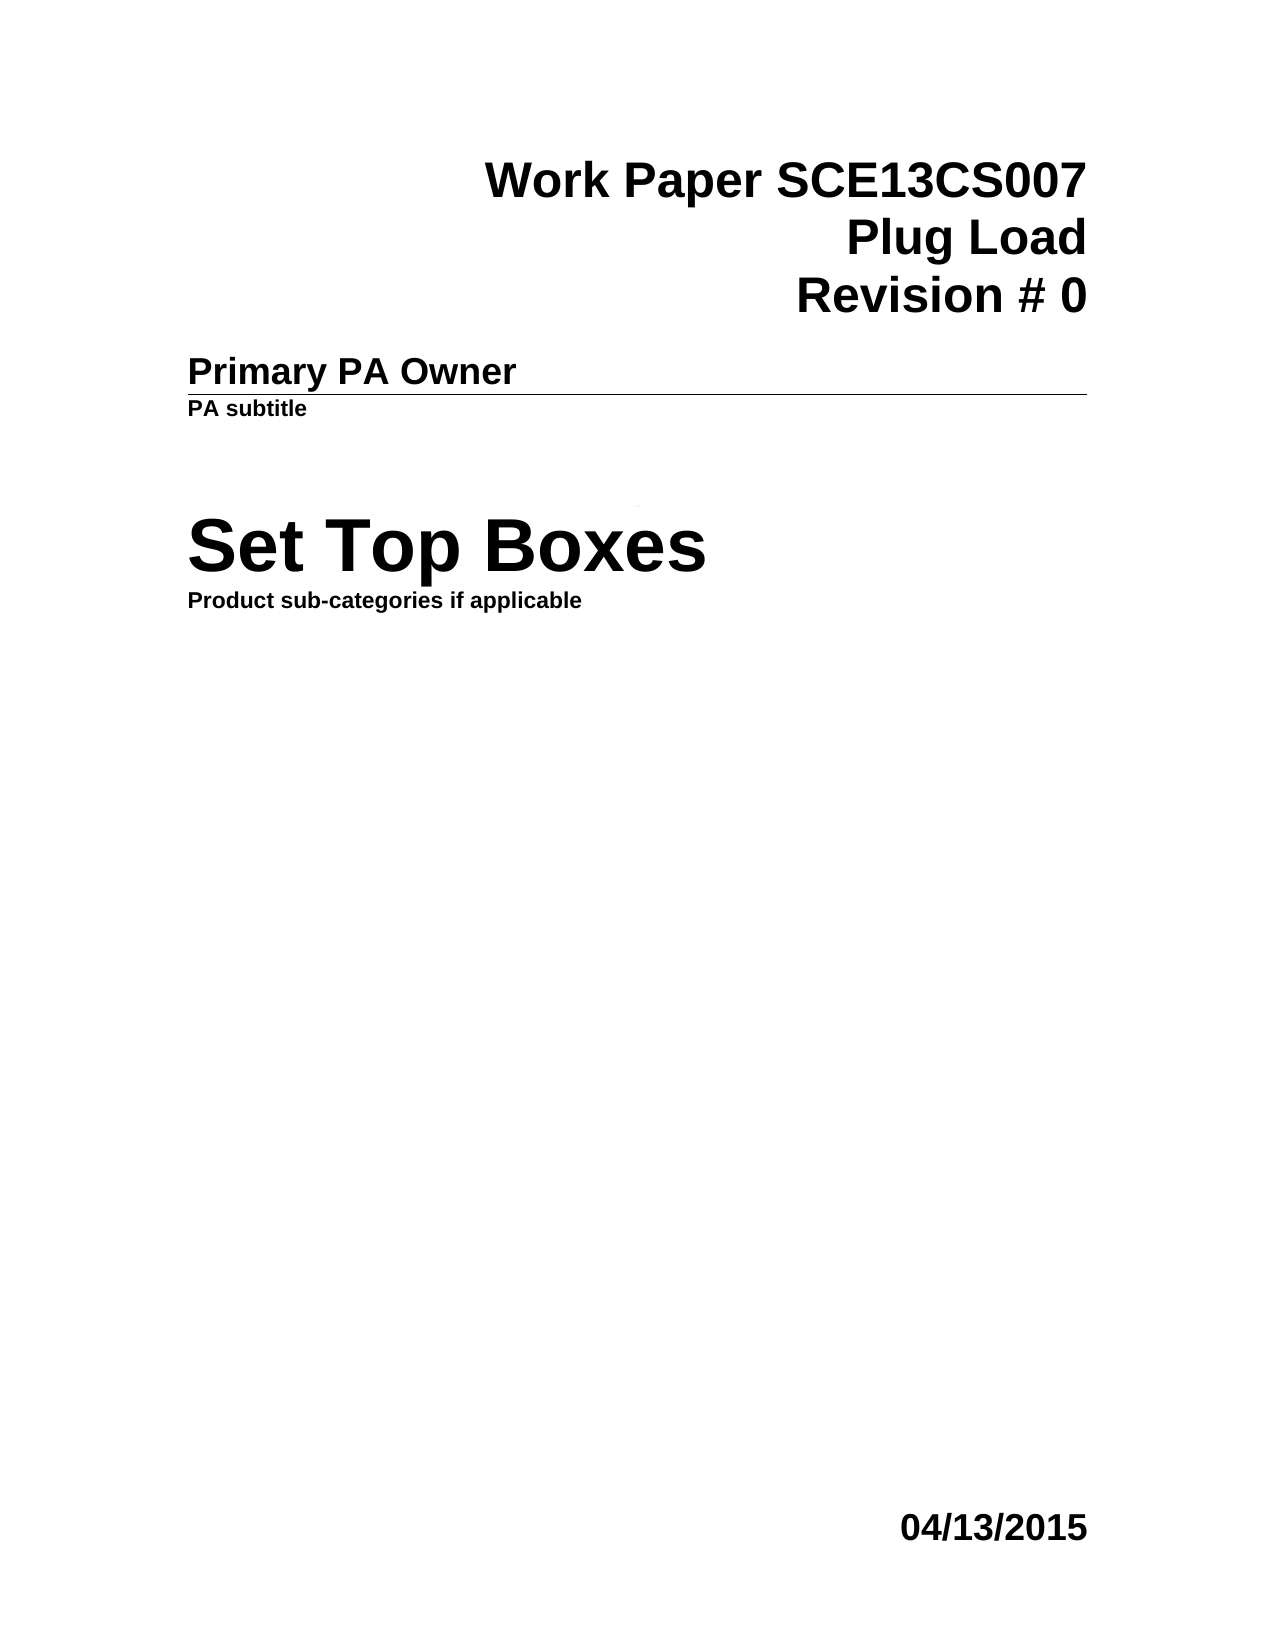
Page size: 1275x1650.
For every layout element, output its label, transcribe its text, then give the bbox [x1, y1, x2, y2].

text PA subtitle [187, 395, 1087, 421]
text Primary PA Owner [187, 349, 1087, 395]
text Plug Load [187, 207, 1087, 265]
text Set Top Boxes [187, 501, 1162, 587]
text Revision # 0 [187, 265, 1087, 322]
text Work Paper SCE13CS007 [187, 150, 1087, 207]
text Product sub-categories if applicable [187, 587, 1087, 613]
